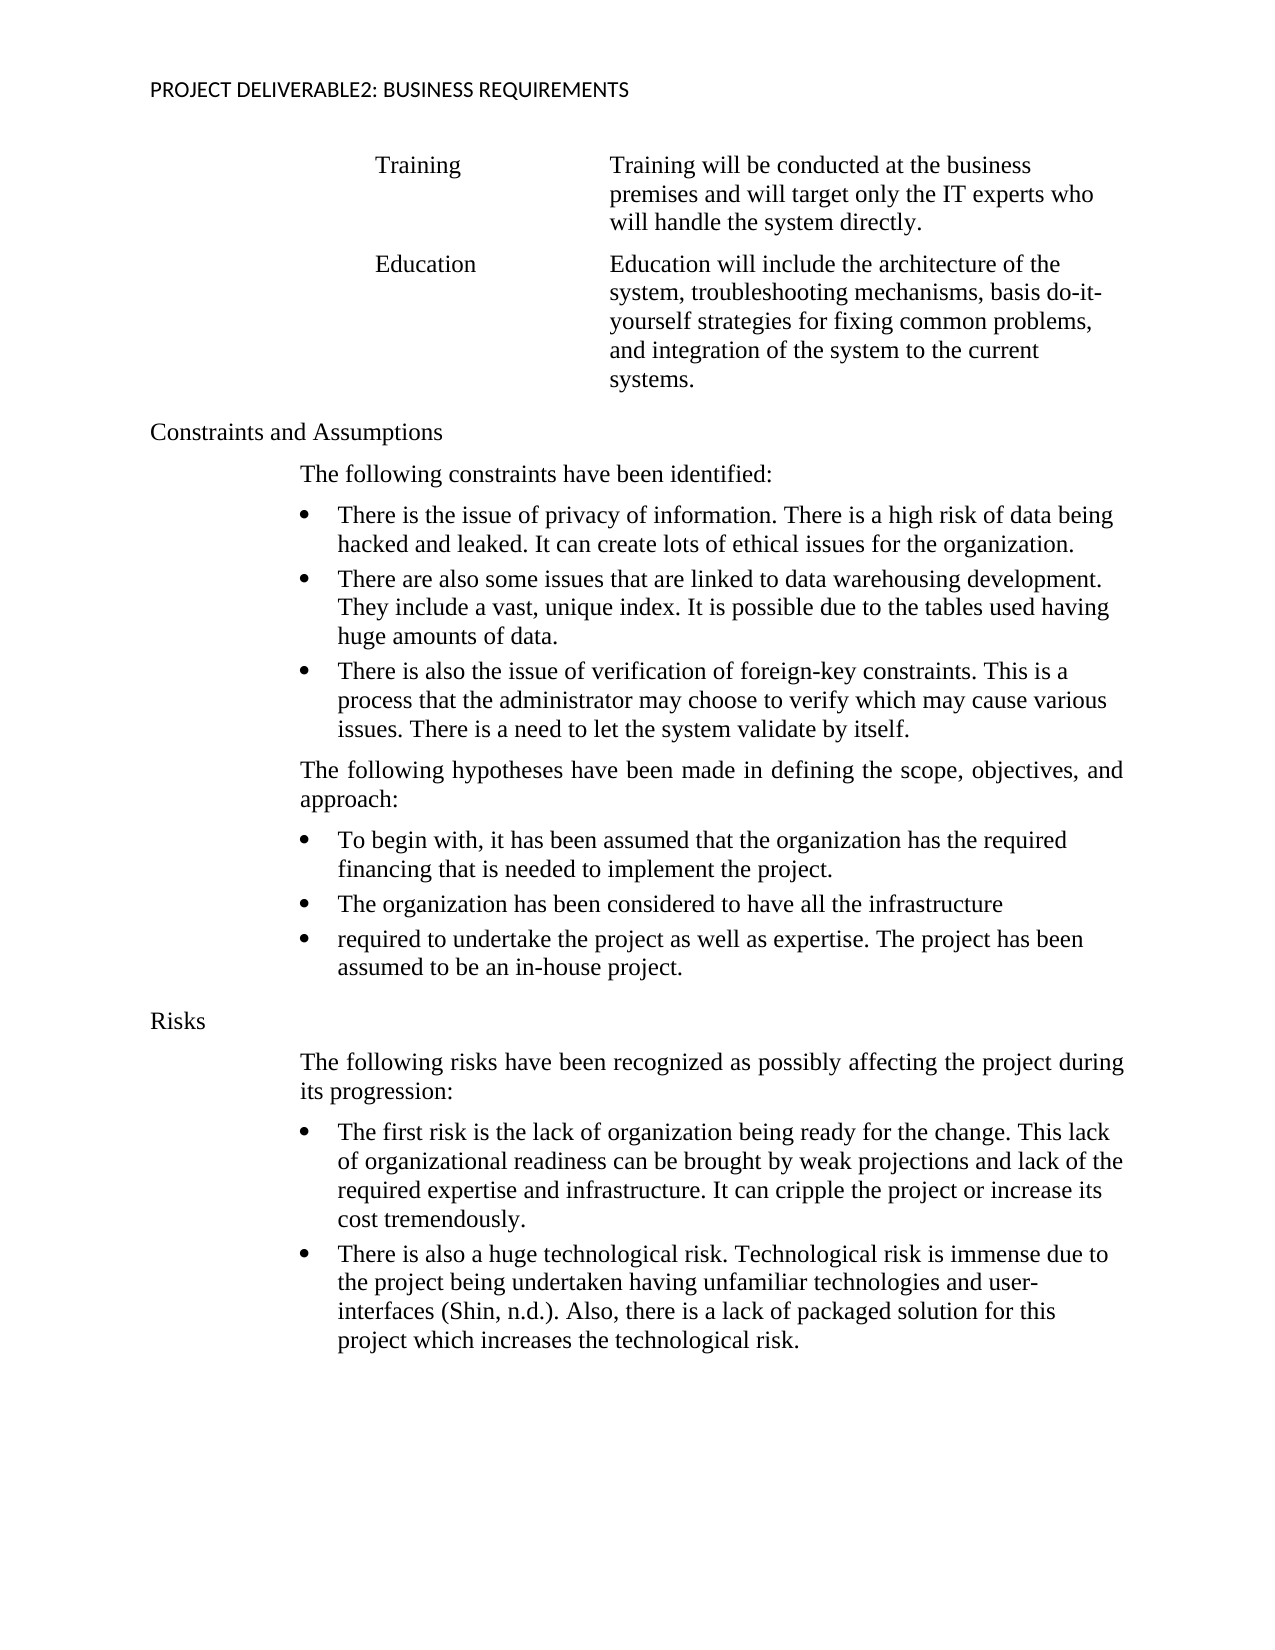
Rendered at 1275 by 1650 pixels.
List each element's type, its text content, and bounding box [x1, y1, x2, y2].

text The following hypotheses have been made in defining the scope, objectives, and approach: [300, 755, 1125, 812]
list The first risk is the lack of organization being ready for the change. This lack of organizational readiness can be brought by weak projections and lack of the required expertise and infrastructure. It can cripple the project or increase its cost tremendously. [300, 1117, 1125, 1232]
list Risks [150, 1006, 1125, 1035]
text Training Training will be conducted at the business premises and will target only the IT experts who will handle the system directly. [375, 150, 1125, 236]
list There are also some issues that are linked to data warehousing development. They include a vast, unique index. It is possible due to the tables used having huge amounts of data. [300, 564, 1125, 650]
list To begin with, it has been assumed that the organization has the required financing that is needed to implement the project. [300, 825, 1125, 882]
list required to undertake the project as well as expertise. The project has been assumed to be an in-house project. [300, 924, 1125, 981]
list There is the issue of privacy of information. There is a high risk of data being hacked and leaked. It can create lots of ethical issues for the organization. [300, 500, 1125, 557]
list The organization has been considered to have all the infrastructure [300, 889, 1125, 917]
list There is also the issue of verification of foreign-key constraints. This is a process that the administrator may choose to verify which may cause various issues. There is a need to let the system validate by itself. [300, 656, 1125, 742]
text Education Education will include the architecture of the system, troubleshooting mechanisms, basis do-it-yourself strategies for fixing common problems, and integration of the system to the current systems. [375, 249, 1125, 392]
list There is also a huge technological risk. Technological risk is immense due to the project being undertaken having unfamiliar technologies and user-interfaces (Shin, n.d.). Also, there is a lack of packaged solution for this project which increases the technological risk. [300, 1239, 1125, 1354]
text The following risks have been recognized as possibly affecting the project during its progression: [300, 1047, 1125, 1105]
text The following constraints have been identified: [300, 459, 1125, 487]
list Constraints and Assumptions [150, 417, 1125, 446]
